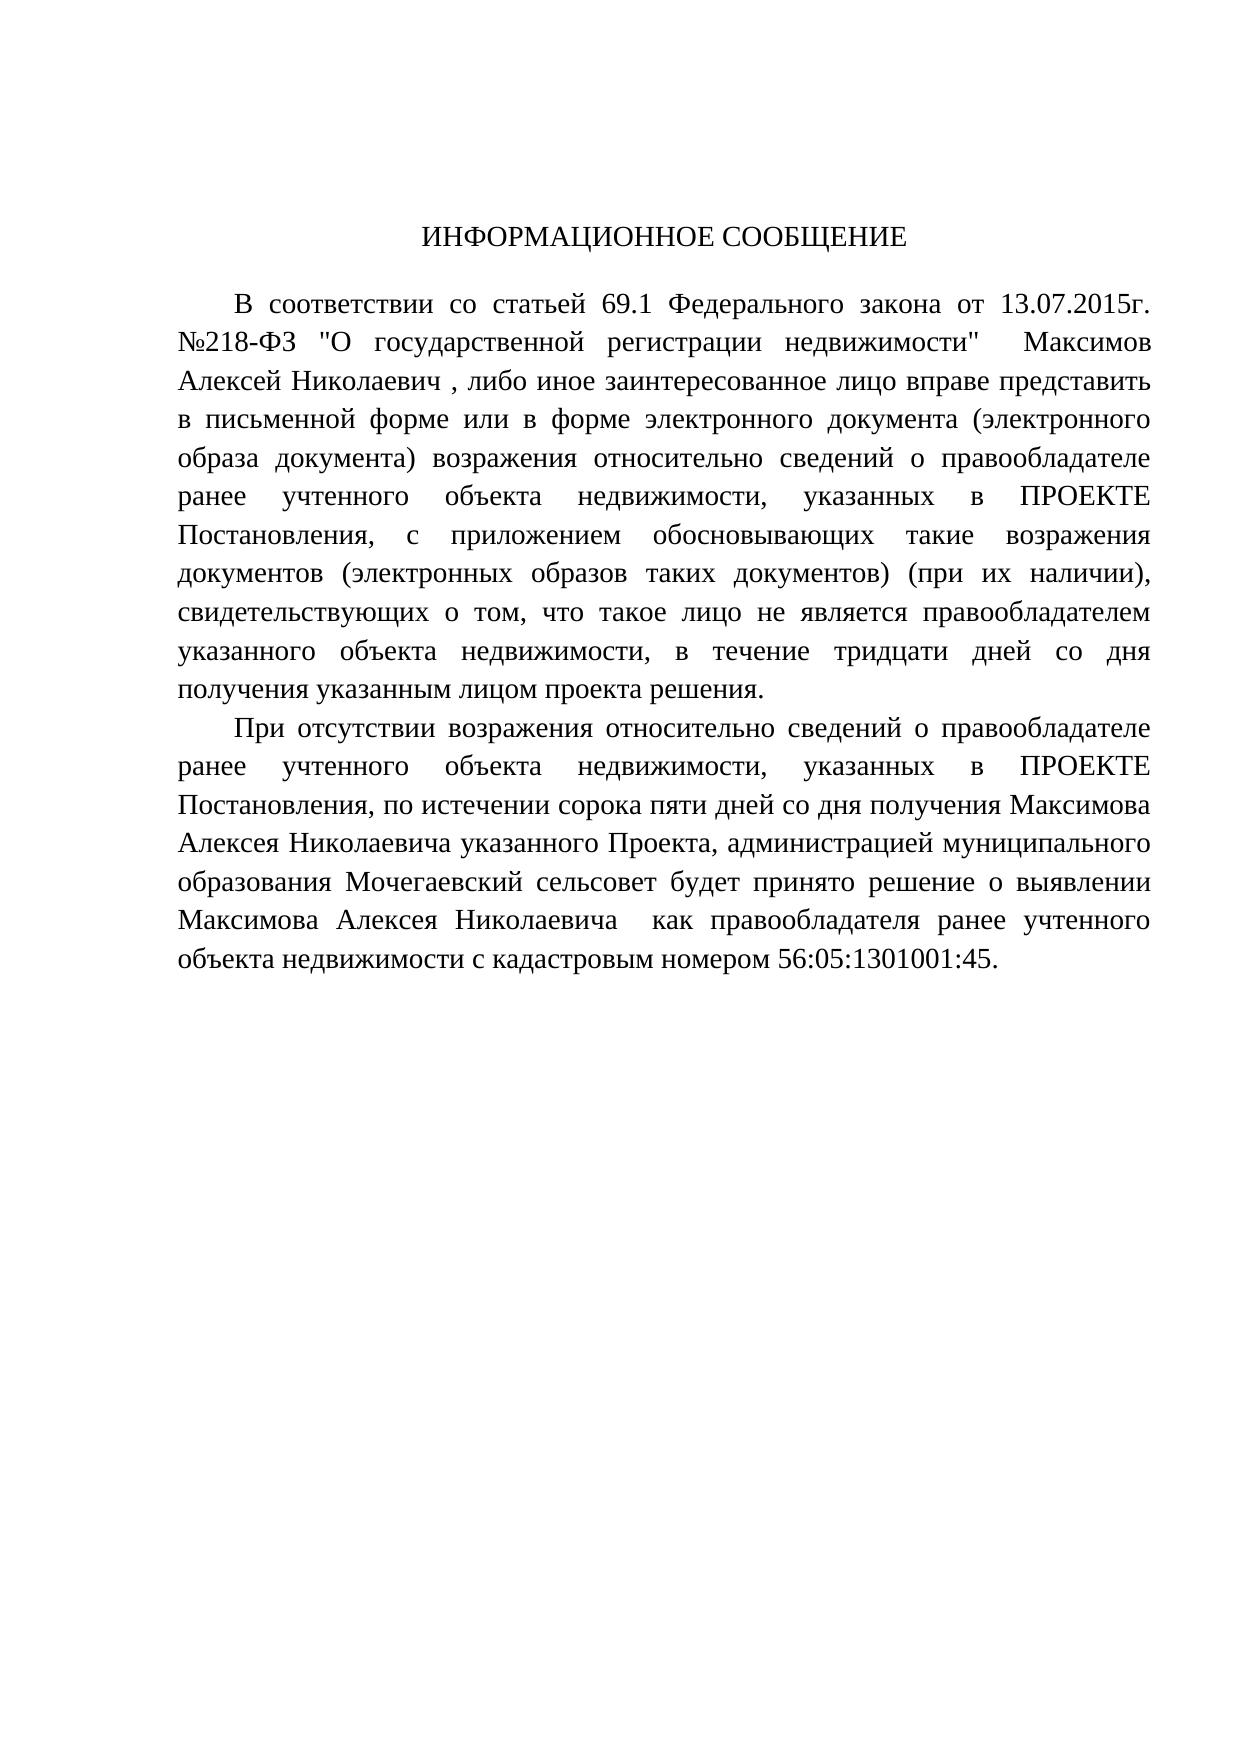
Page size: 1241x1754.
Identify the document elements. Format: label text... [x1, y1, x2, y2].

text При отсутствии возражения относительно сведений о правообладателе ранее учтенного объекта недвижимости, указанных в ПРОЕКТЕ Постановления, по истечении сорока пяти дней со дня получения Максимова Алексея Николаевича указанного Проекта, администрацией муниципального образования Мочегаевский сельсовет будет принято решение о выявлении Максимова Алексея Николаевича как правообладателя ранее учтенного объекта недвижимости с кадастровым номером 56:05:1301001:45. [177, 710, 1152, 974]
text ИНФОРМАЦИОННОЕ СООБЩЕНИЕ [177, 219, 1152, 252]
text В соответствии со статьей 69.1 Федерального закона от 13.07.2015г. №218-ФЗ "О государственной регистрации недвижимости" Максимов Алексей Николаевич , либо иное заинтересованное лицо вправе представить в письменной форме или в форме электронного документа (электронного образа документа) возражения относительно сведений о правообладателе ранее учтенного объекта недвижимости, указанных в ПРОЕКТЕ Постановления, с приложением обосновывающих такие возражения документов (электронных образов таких документов) (при их наличии), свидетельствующих о том, что такое лицо не является правообладателем указанного объекта недвижимости, в течение тридцати дней со дня получения указанным лицом проекта решения. [177, 286, 1152, 705]
